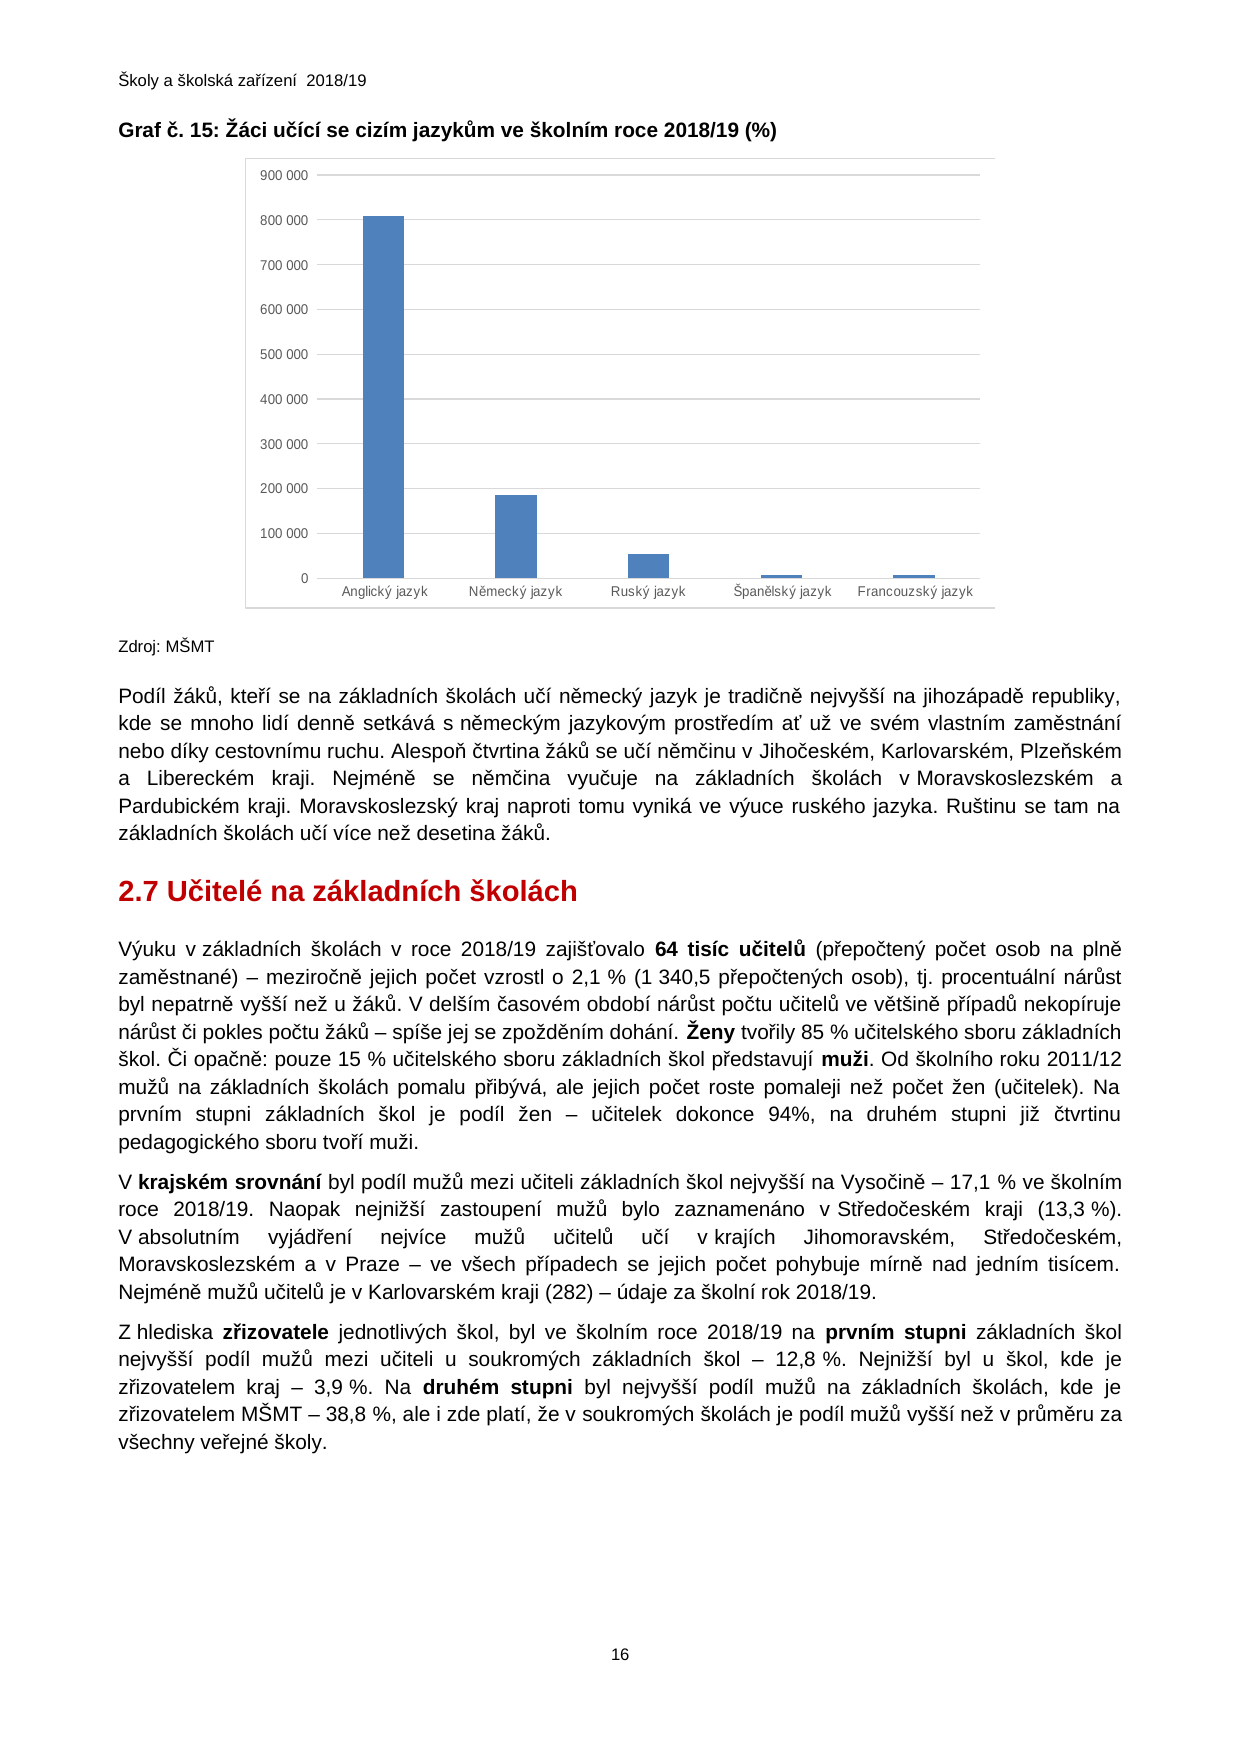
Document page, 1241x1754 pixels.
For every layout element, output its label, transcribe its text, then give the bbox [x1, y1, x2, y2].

text Zdroj: MŠMT [118, 637, 1122, 656]
text Výuku v základních školách v roce 2018/19 zajišťovalo 64 tisíc učitelů (přepočtený počet osob na plně zaměstnané) – meziročně jejich počet vzrostl o 2,1 % (1 340,5 přepočtených osob), tj. procentuální nárůst byl nepatrně vyšší než u žáků. V delším časovém období nárůst počtu učitelů ve většině případů nekopíruje nárůst či pokles počtu žáků – spíše jej se zpožděním dohání. Ženy tvořily 85 % učitelského sboru základních škol. Či opačně: pouze 15 % učitelského sboru základních škol představují muži. Od školního roku 2011/12 mužů na základních školách pomalu přibývá, ale jejich počet roste pomaleji než počet žen (učitelek). Na prvním stupni základních škol je podíl žen – učitelek dokonce 94%, na druhém stupni již čtvrtinu pedagogického sboru tvoří muži. [118, 937, 1122, 1154]
text Graf č. 15: Žáci učící se cizím jazykům ve školním roce 2018/19 (%) [118, 118, 1122, 142]
text 2.7 Učitelé na základních školách [118, 874, 1122, 907]
text Podíl žáků, kteří se na základních školách učí německý jazyk je tradičně nejvyšší na jihozápadě republiky, kde se mnoho lidí denně setkává s německým jazykovým prostředím ať už ve svém vlastním zaměstnání nebo díky cestovnímu ruchu. Alespoň čtvrtina žáků se učí němčinu v Jihočeském, Karlovarském, Plzeňském a Libereckém kraji. Nejméně se němčina vyučuje na základních školách v Moravskoslezském a Pardubickém kraji. Moravskoslezský kraj naproti tomu vyniká ve výuce ruského jazyka. Ruštinu se tam na základních školách učí více než desetina žáků. [118, 684, 1122, 845]
text V krajském srovnání byl podíl mužů mezi učiteli základních škol nejvyšší na Vysočině – 17,1 % ve školním roce 2018/19. Naopak nejnižší zastoupení mužů bylo zaznamenáno v Středočeském kraji (13,3 %). V absolutním vyjádření nejvíce mužů učitelů učí v krajích Jihomoravském, Středočeském, Moravskoslezském a v Praze – ve všech případech se jejich počet pohybuje mírně nad jedním tisícem. Nejméně mužů učitelů je v Karlovarském kraji (282) – údaje za školní rok 2018/19. [118, 1170, 1122, 1304]
text Z hlediska zřizovatele jednotlivých škol, byl ve školním roce 2018/19 na prvním stupni základních škol nejvyšší podíl mužů mezi učiteli u soukromých základních škol – 12,8 %. Nejnižší byl u škol, kde je zřizovatelem kraj – 3,9 %. Na druhém stupni byl nejvyšší podíl mužů na základních školách, kde je zřizovatelem MŠMT – 38,8 %, ale i zde platí, že v soukromých školách je podíl mužů vyšší než v průměru za všechny veřejné školy. [118, 1320, 1122, 1454]
